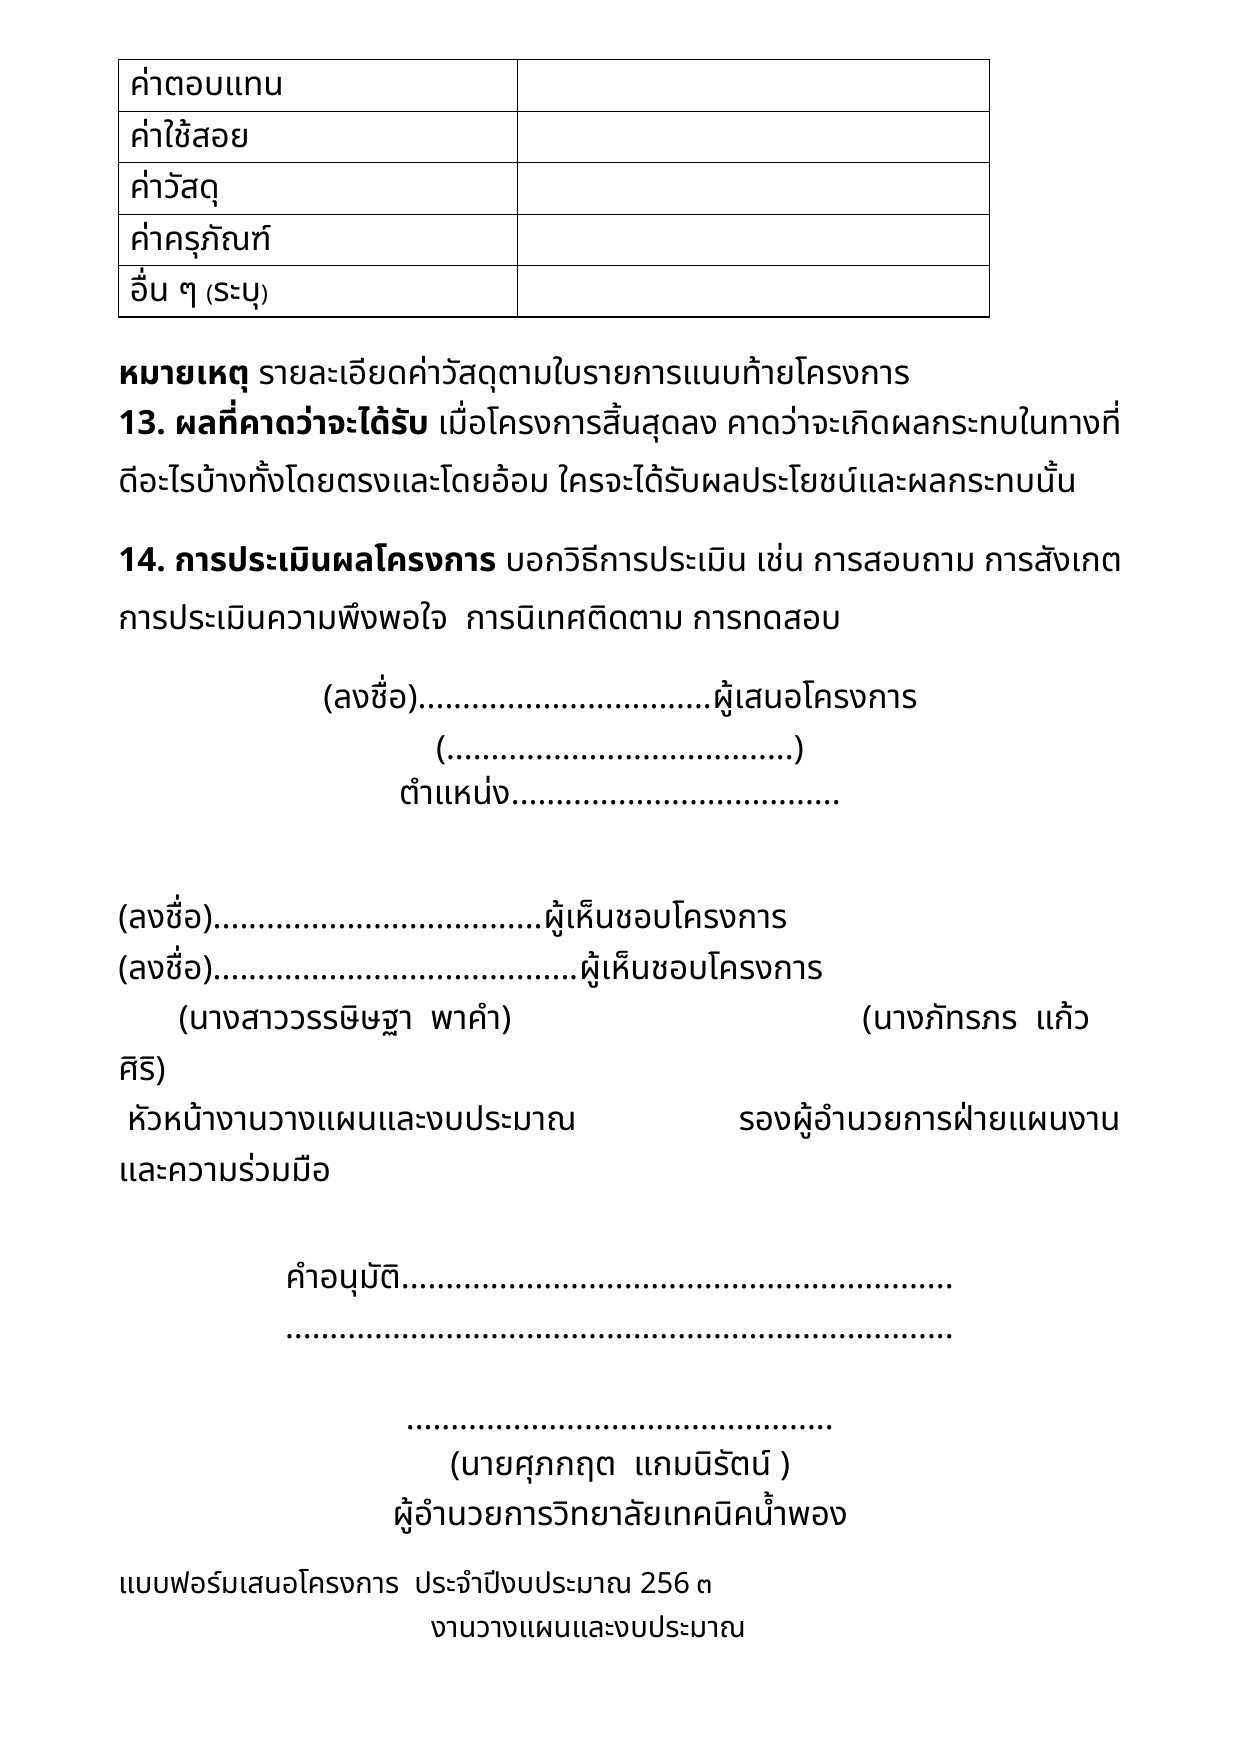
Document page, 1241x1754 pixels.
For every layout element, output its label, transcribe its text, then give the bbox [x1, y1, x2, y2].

text หมายเหตุ รายละเอียดค่าวัสดุตามใบรายการแนบท้ายโครงการ [118, 349, 1122, 399]
table_cell [518, 266, 989, 316]
text (ลงชื่อ).....................................ผู้เห็นชอบโครงการ (ลงชื่อ).........................................ผู้เห็นชอบโครงการ [118, 893, 1122, 994]
text หัวหน้างานวางแผนและงบประมาณ รองผู้อำนวยการฝ่ายแผนงานและความร่วมมือ [118, 1095, 1122, 1196]
table_cell ค่าครุภัณฑ์ [119, 215, 517, 265]
table_cell ค่าใช้สอย [119, 112, 517, 162]
text (.......................................) [118, 723, 1122, 769]
table_cell [518, 163, 989, 213]
text (นายศุภกฤต แกมนิรัตน์ ) [118, 1439, 1122, 1490]
text ................................................ [118, 1394, 1122, 1439]
text ผู้อำนวยการวิทยาลัยเทคนิคน้ำพอง [118, 1490, 1122, 1540]
text คำอนุมัติ.............................................................. [118, 1252, 1122, 1303]
table_cell [518, 112, 989, 162]
text 13. ผลที่คาดว่าจะได้รับ เมื่อโครงการสิ้นสุดลง คาดว่าจะเกิดผลกระทบในทางที่ดีอะไรบ้างทั้งโดยตรงและโดยอ้อม ใครจะได้รับผลประโยชน์และผลกระทบนั้น [118, 399, 1122, 508]
table_cell [518, 60, 989, 111]
text (นางสาววรรษิษฐา พาคำ) (นางภัทรภร แก้วศิริ) [118, 994, 1122, 1095]
table_cell อื่น ๆ (ระบุ) [119, 266, 517, 316]
table_cell ค่าตอบแทน [119, 60, 517, 111]
text 14. การประเมินผลโครงการ บอกวิธีการประเมิน เช่น การสอบถาม การสังเกต การประเมินความพึงพอใจ การนิเทศติดตาม การทดสอบ [118, 536, 1122, 644]
table_cell ค่าวัสดุ [119, 163, 517, 213]
text ตำแหน่ง..................................... [118, 769, 1122, 819]
table_cell [518, 215, 989, 265]
text ........................................................................... [118, 1303, 1122, 1348]
text (ลงชื่อ).................................ผู้เสนอโครงการ [118, 673, 1122, 723]
